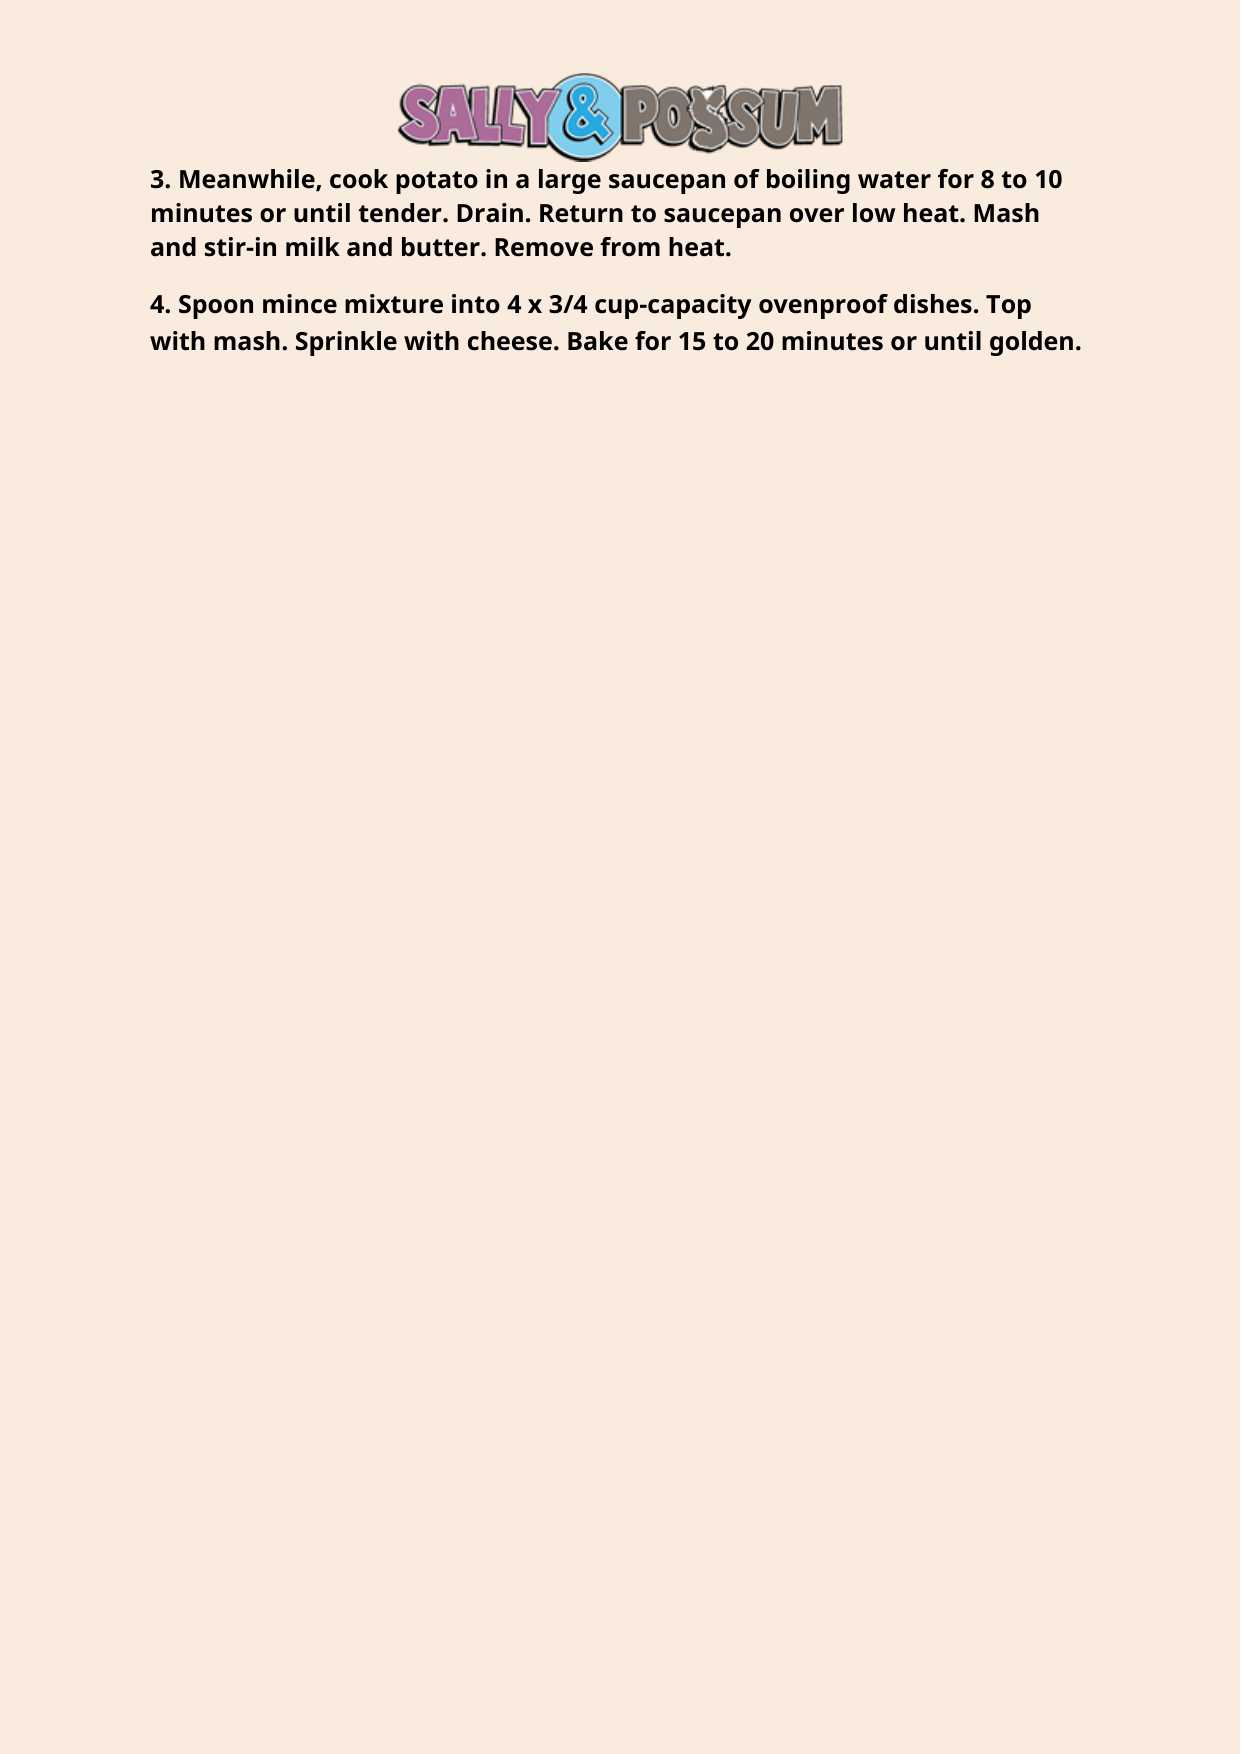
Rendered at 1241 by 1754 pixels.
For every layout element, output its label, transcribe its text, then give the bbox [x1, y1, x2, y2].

text 3. Meanwhile, cook potato in a large saucepan of boiling water for 8 to 10 minutes or until tender. Drain. Return to saucepan over low heat. Mash and stir-in milk and butter. Remove from heat. [150, 162, 1090, 264]
picture [397, 73, 843, 162]
text 4. Spoon mince mixture into 4 x 3/4 cup-capacity ovenproof dishes. Top with mash. Sprinkle with cheese. Bake for 15 to 20 minutes or until golden. [150, 287, 1090, 358]
